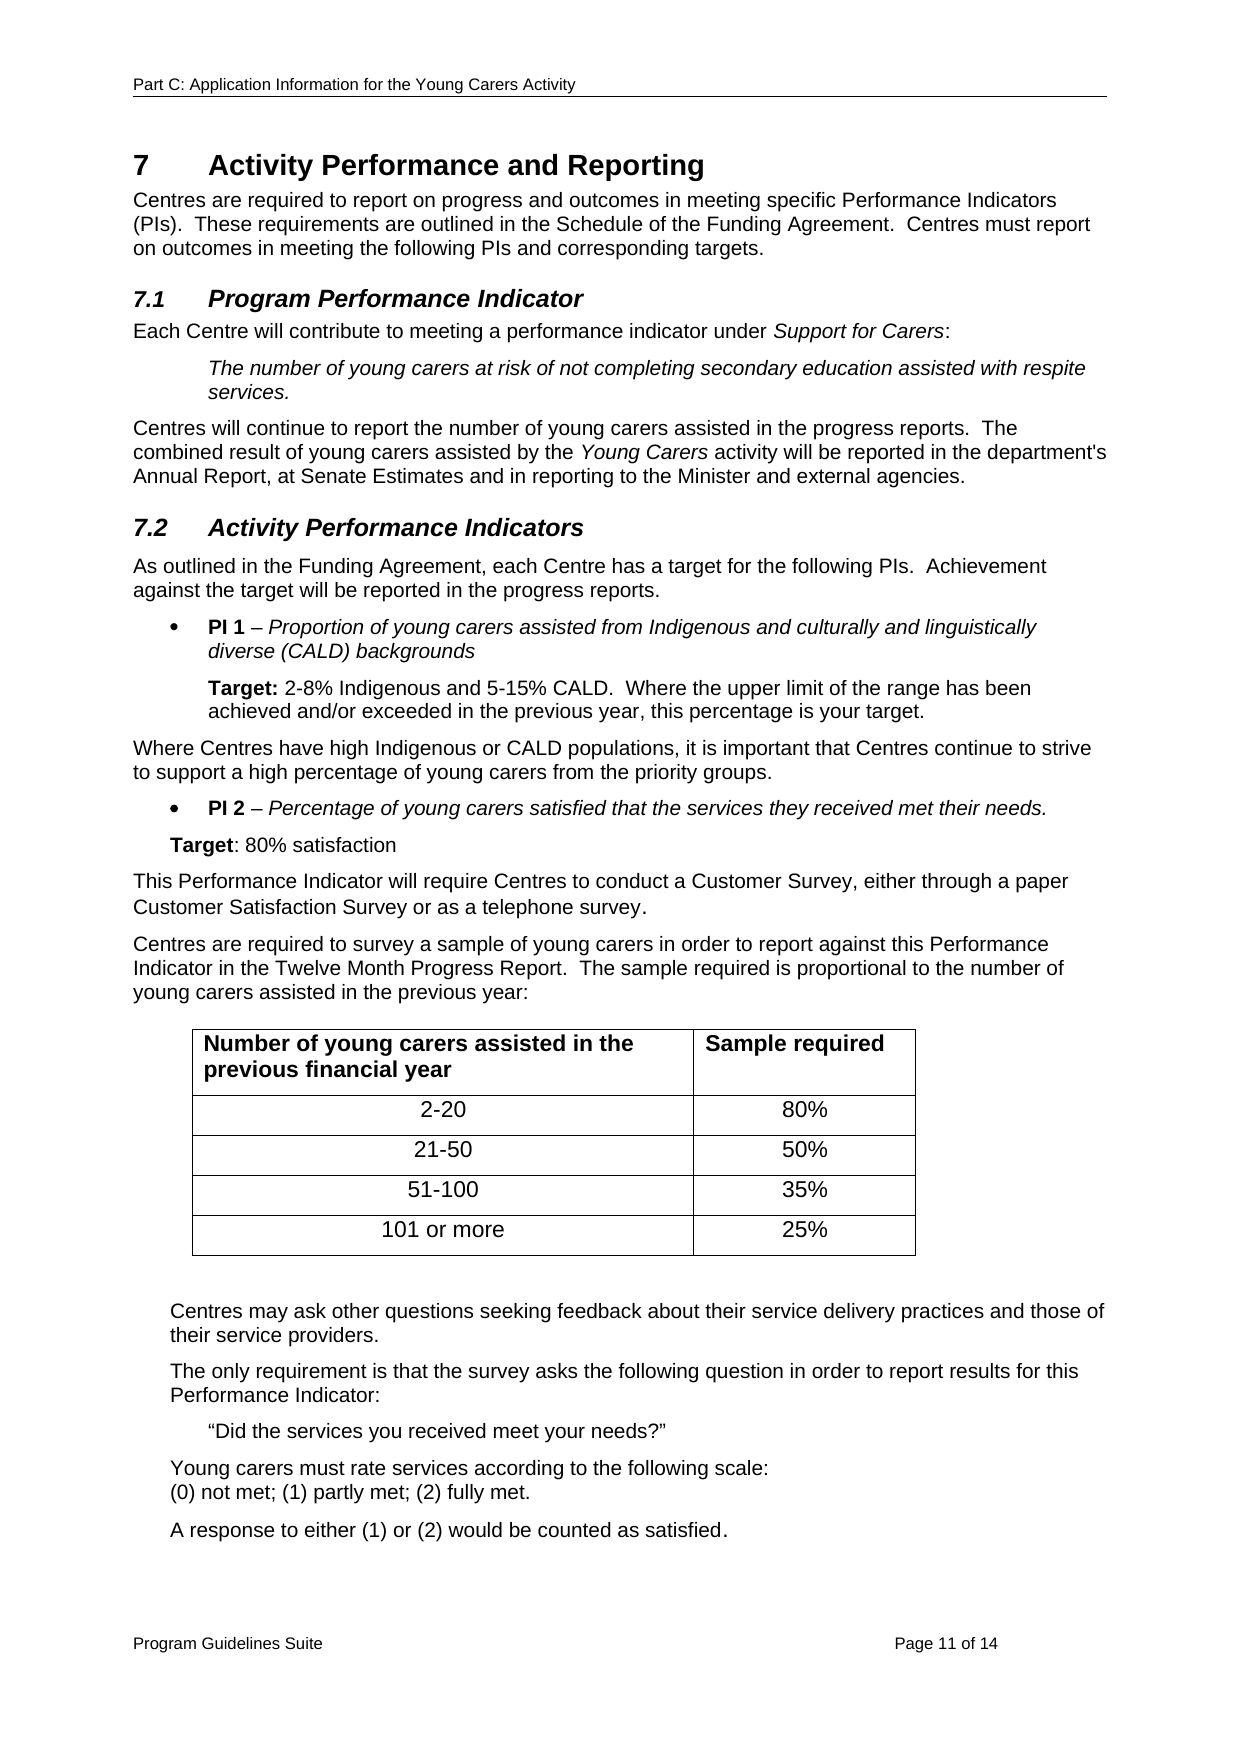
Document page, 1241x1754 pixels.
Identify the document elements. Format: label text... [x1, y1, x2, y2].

text Centres are required to survey a sample of young carers in order to report against this Performance Indicator in the Twelve Month Progress Report. The sample required is proportional to the number of young carers assisted in the previous year: [133, 932, 1107, 1004]
text Centres are required to report on progress and outcomes in meeting specific Performance Indicators (PIs). These requirements are outlined in the Schedule of the Funding Agreement. Centres must report on outcomes in meeting the following PIs and corresponding targets. [133, 187, 1107, 259]
table_cell 51-100 [193, 1176, 693, 1215]
subtitle 7.1 Program Performance Indicator [133, 284, 1107, 313]
text Where Centres have high Indigenous or CALD populations, it is important that Centres continue to strive to support a high percentage of young carers from the priority groups. [133, 736, 1107, 784]
table_header Number of young carers assisted in the previous financial year [193, 1030, 693, 1095]
text Young carers must rate services according to the following scale: (0) not met; (1) partly met; (2) fully met. [170, 1456, 1107, 1504]
text Centres will continue to report the number of young carers assisted in the progress reports. The combined result of young carers assisted by the Young Carers activity will be reported in the department's Annual Report, at Senate Estimates and in reporting to the Minister and external agencies. [133, 416, 1107, 488]
subtitle 7.2 Activity Performance Indicators [133, 513, 1107, 542]
list PI 2 – Percentage of young carers satisfied that the services they received met their needs. [170, 796, 1107, 820]
text Each Centre will contribute to meeting a performance indicator under Support for Carers: [133, 319, 1107, 343]
text The number of young carers at risk of not completing secondary education assisted with respite services. [208, 356, 1107, 404]
table_header Sample required [694, 1030, 915, 1095]
table_cell 101 or more [193, 1216, 693, 1255]
text A response to either (1) or (2) would be counted as satisfied. [170, 1516, 1107, 1542]
text The only requirement is that the survey asks the following question in order to report results for this Performance Indicator: [170, 1359, 1107, 1407]
table_cell 80% [694, 1096, 915, 1135]
table_cell 25% [694, 1216, 915, 1255]
table_cell 50% [694, 1136, 915, 1175]
text As outlined in the Funding Agreement, each Centre has a target for the following PIs. Achievement against the target will be reported in the progress reports. [133, 554, 1107, 602]
text Target: 80% satisfaction [170, 833, 1107, 857]
text Centres may ask other questions seeking feedback about their service delivery practices and those of their service providers. [170, 1298, 1107, 1346]
table_cell 2-20 [193, 1096, 693, 1135]
text “Did the services you received meet your needs?” [170, 1419, 1107, 1443]
text Target: 2-8% Indigenous and 5-15% CALD. Where the upper limit of the range has been achieved and/or exceeded in the previous year, this percentage is your target. [208, 675, 1107, 723]
text This Performance Indicator will require Centres to conduct a Customer Survey, either through a paper Customer Satisfaction Survey or as a telephone survey. [133, 869, 1107, 919]
table_cell 21-50 [193, 1136, 693, 1175]
table_cell 35% [694, 1176, 915, 1215]
subtitle 7 Activity Performance and Reporting [133, 148, 1107, 181]
list PI 1 – Proportion of young carers assisted from Indigenous and culturally and linguistically diverse (CALD) backgrounds [170, 615, 1107, 663]
